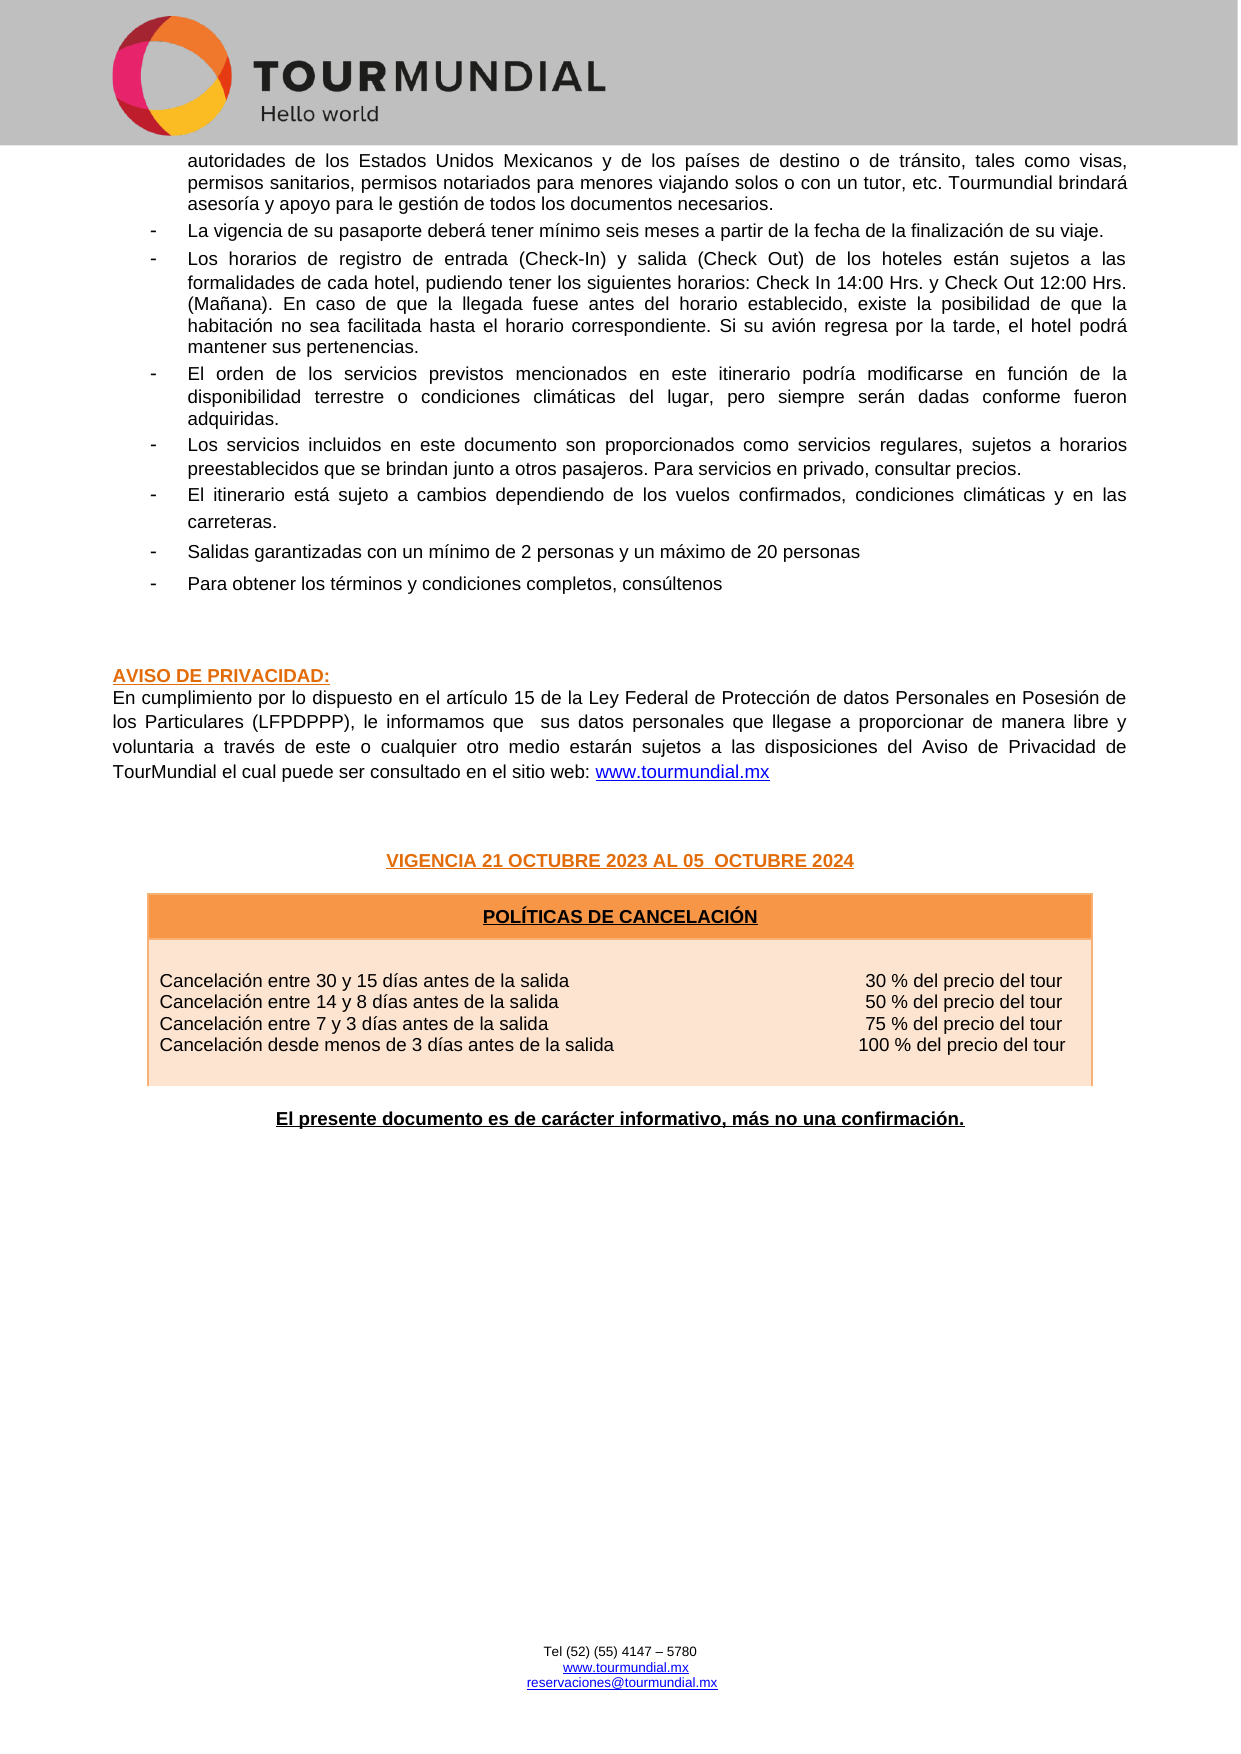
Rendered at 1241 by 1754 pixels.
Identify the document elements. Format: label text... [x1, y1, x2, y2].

list Los horarios de registro de entrada (Check-In) y salida (Check Out) de los hoteles están sujetos a las formalidades de cada hotel, pudiendo tener los siguientes horarios: Check In 14:00 Hrs. y Check Out 12:00 Hrs. (Mañana). En caso de que la llegada fuese antes del horario establecido, existe la posibilidad de que la habitación no sea facilitada hasta el horario correspondiente. Si su avión regresa por la tarde, el hotel podrá mantener sus pertenencias. [150, 243, 1128, 358]
list Salidas garantizadas con un mínimo de 2 personas y un máximo de 20 personas [150, 536, 1128, 564]
text El presente documento es de carácter informativo, más no una confirmación. [112, 1107, 1128, 1129]
text VIGENCIA 21 OCTUBRE 2023 AL 05 OCTUBRE 2024 [112, 850, 1128, 871]
table_header POLÍTICAS DE CANCELACIÓN [149, 895, 1091, 938]
text AVISO DE PRIVACIDAD: [112, 665, 1128, 687]
picture [112, 16, 606, 136]
text En cumplimiento por lo dispuesto en el artículo 15 de la Ley Federal de Protección de datos Personales en Posesión de los Particulares (LFPDPPP), le informamos que sus datos personales que llegase a proporcionar de manera libre y voluntaria a través de este o cualquier otro medio estarán sujetos a las disposiciones del Aviso de Privacidad de TourMundial el cual puede ser consultado en el sitio web: www.tourmundial.mx [112, 687, 1128, 782]
list El orden de los servicios previstos mencionados en este itinerario podría modificarse en función de la disponibilidad terrestre o condiciones climáticas del lugar, pero siempre serán dadas conforme fueron adquiridas. [150, 358, 1128, 429]
list Los servicios incluidos en este documento son proporcionados como servicios regulares, sujetos a horarios preestablecidos que se brindan junto a otros pasajeros. Para servicios en privado, consultar precios. [150, 429, 1128, 479]
list La vigencia de su pasaporte deberá tener mínimo seis meses a partir de la fecha de la finalización de su viaje. [150, 215, 1128, 243]
list Para obtener los términos y condiciones completos, consúltenos [150, 568, 1128, 597]
list El itinerario está sujeto a cambios dependiendo de los vuelos confirmados, condiciones climáticas y en las carreteras. [150, 479, 1128, 533]
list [150, 150, 1128, 215]
table_cell Cancelación entre 30 y 15 días antes de la salida 30 % del precio del tour Cancelación entre 14 y 8 días antes de la salida 50 % del precio del tour Cancelación entre 7 y 3 días antes de la salida 75 % del precio del tour Cancelación desde menos de 3 días antes de la salida 100 % del precio del tour [149, 940, 1091, 1086]
